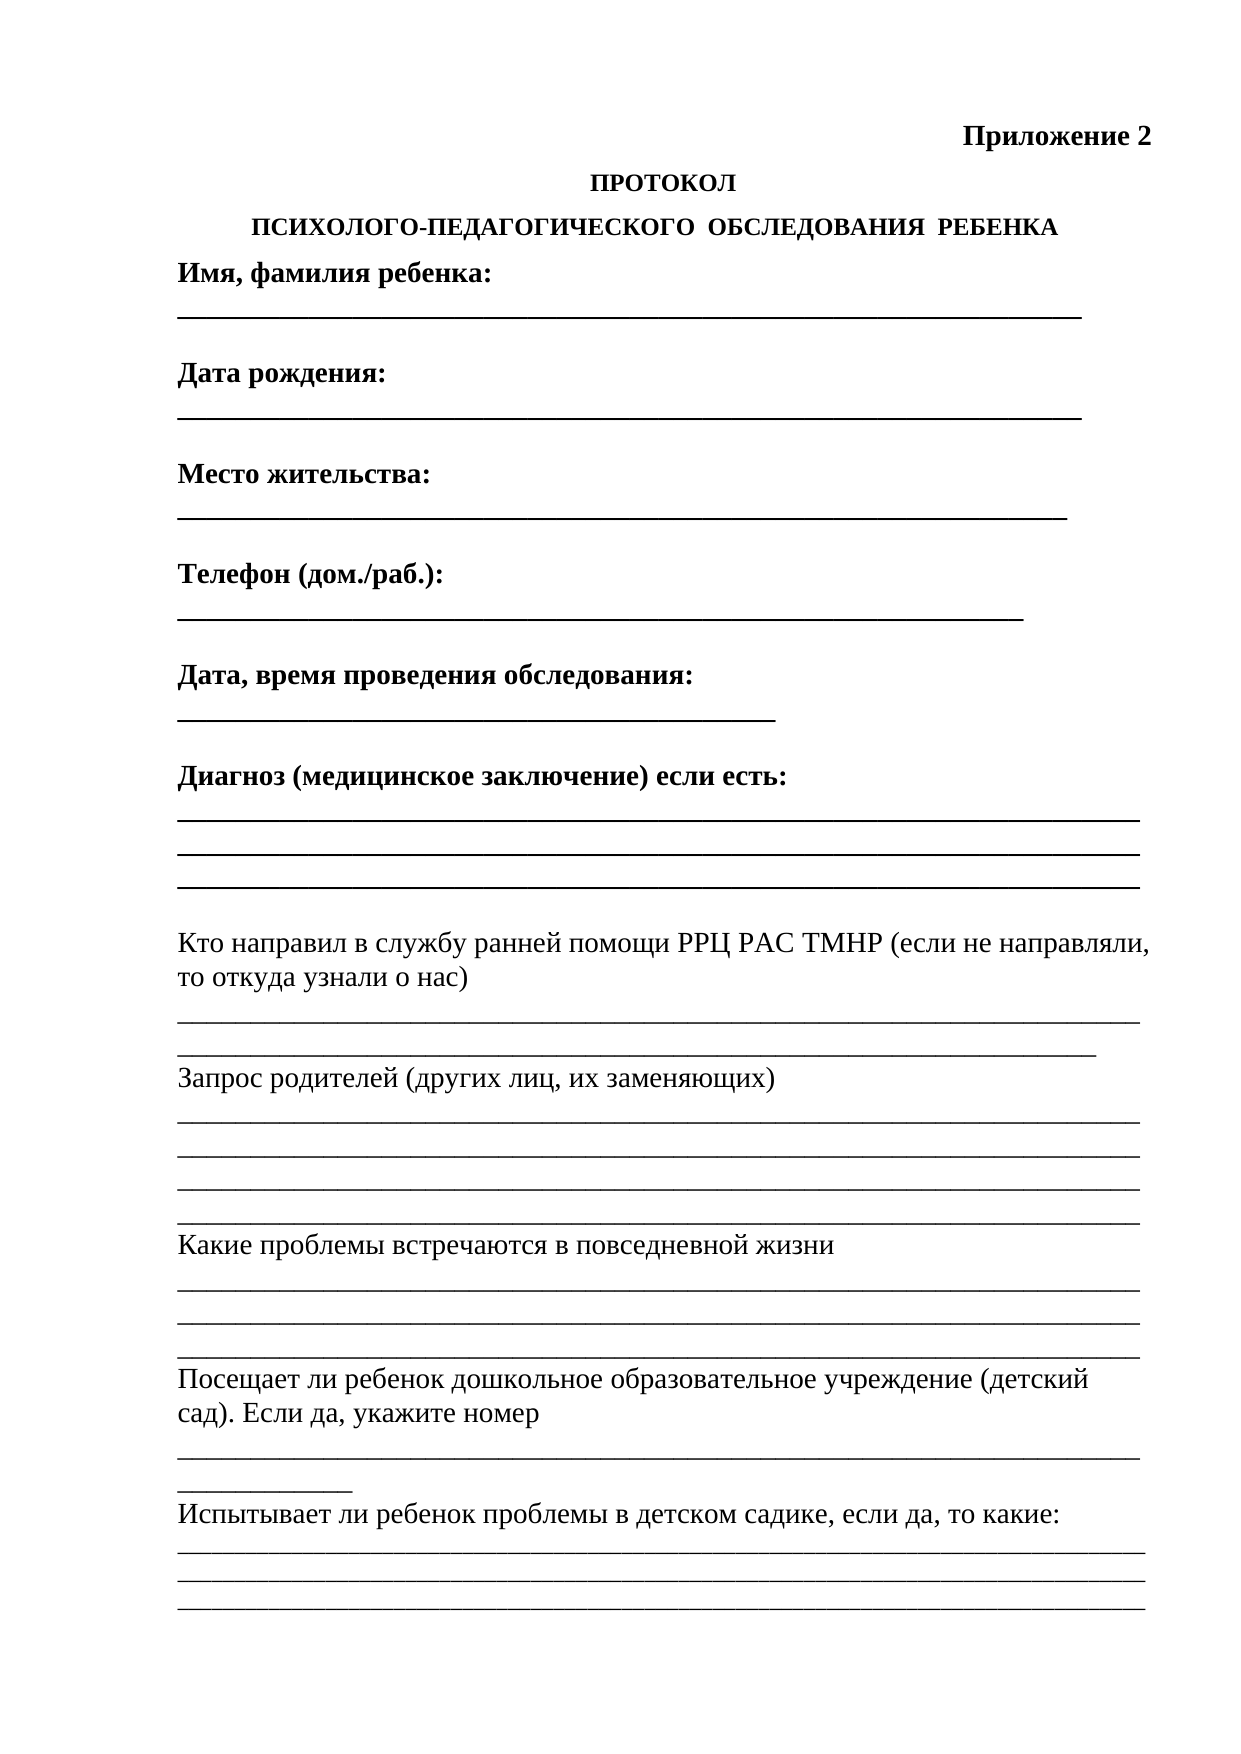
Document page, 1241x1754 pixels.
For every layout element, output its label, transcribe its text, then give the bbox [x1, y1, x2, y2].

text Запрос родителей (других лиц, их заменяющих) ________________________________________________________________________________________________________________________________________________________________________________________________________________________________________________________________________ [177, 1060, 1152, 1227]
text ПСИХОЛОГО-ПЕДАГОГИЧЕСКОГО ОБСЛЕДОВАНИЯ РЕБЕНКА [251, 212, 1152, 240]
text Дата, время проведения обследования: _________________________________________ [177, 657, 1152, 724]
text Приложение 2 [177, 118, 1152, 152]
text Кто направил в службу ранней помощи РРЦ РАС ТМНР (если не направляли, то откуда узнали о нас) _________________________________________________________________________________________________________________________________ [177, 926, 1152, 1060]
text _______________________________________________________________________________________________________________________________________________________________________________________________________________________________________________________________ [177, 1529, 1152, 1613]
text ____________________________________________________________________________________________________________________________________ [177, 825, 1152, 892]
text Дата рождения: ______________________________________________________________ [177, 355, 1152, 422]
text Посещает ли ребенок дошкольное образовательное учреждение (детский сад). Если да, укажите номер ______________________________________________________________________________ [177, 1362, 1152, 1496]
text Место жительства: _____________________________________________________________ [177, 456, 1152, 523]
text Телефон (дом./раб.): __________________________________________________________ [177, 557, 1152, 624]
text Какие проблемы встречаются в повседневной жизни [177, 1227, 1152, 1261]
text Диагноз (медицинское заключение) если есть: __________________________________________________________________ [177, 758, 1152, 825]
text Испытывает ли ребенок проблемы в детском садике, если да, то какие: [177, 1496, 1152, 1529]
text ______________________________________________________________________________________________________________________________________________________________________________________________________ [177, 1261, 1152, 1362]
text ПРОТОКОЛ [177, 168, 1152, 197]
text Имя, фамилия ребенка: ______________________________________________________________ [177, 255, 1152, 322]
